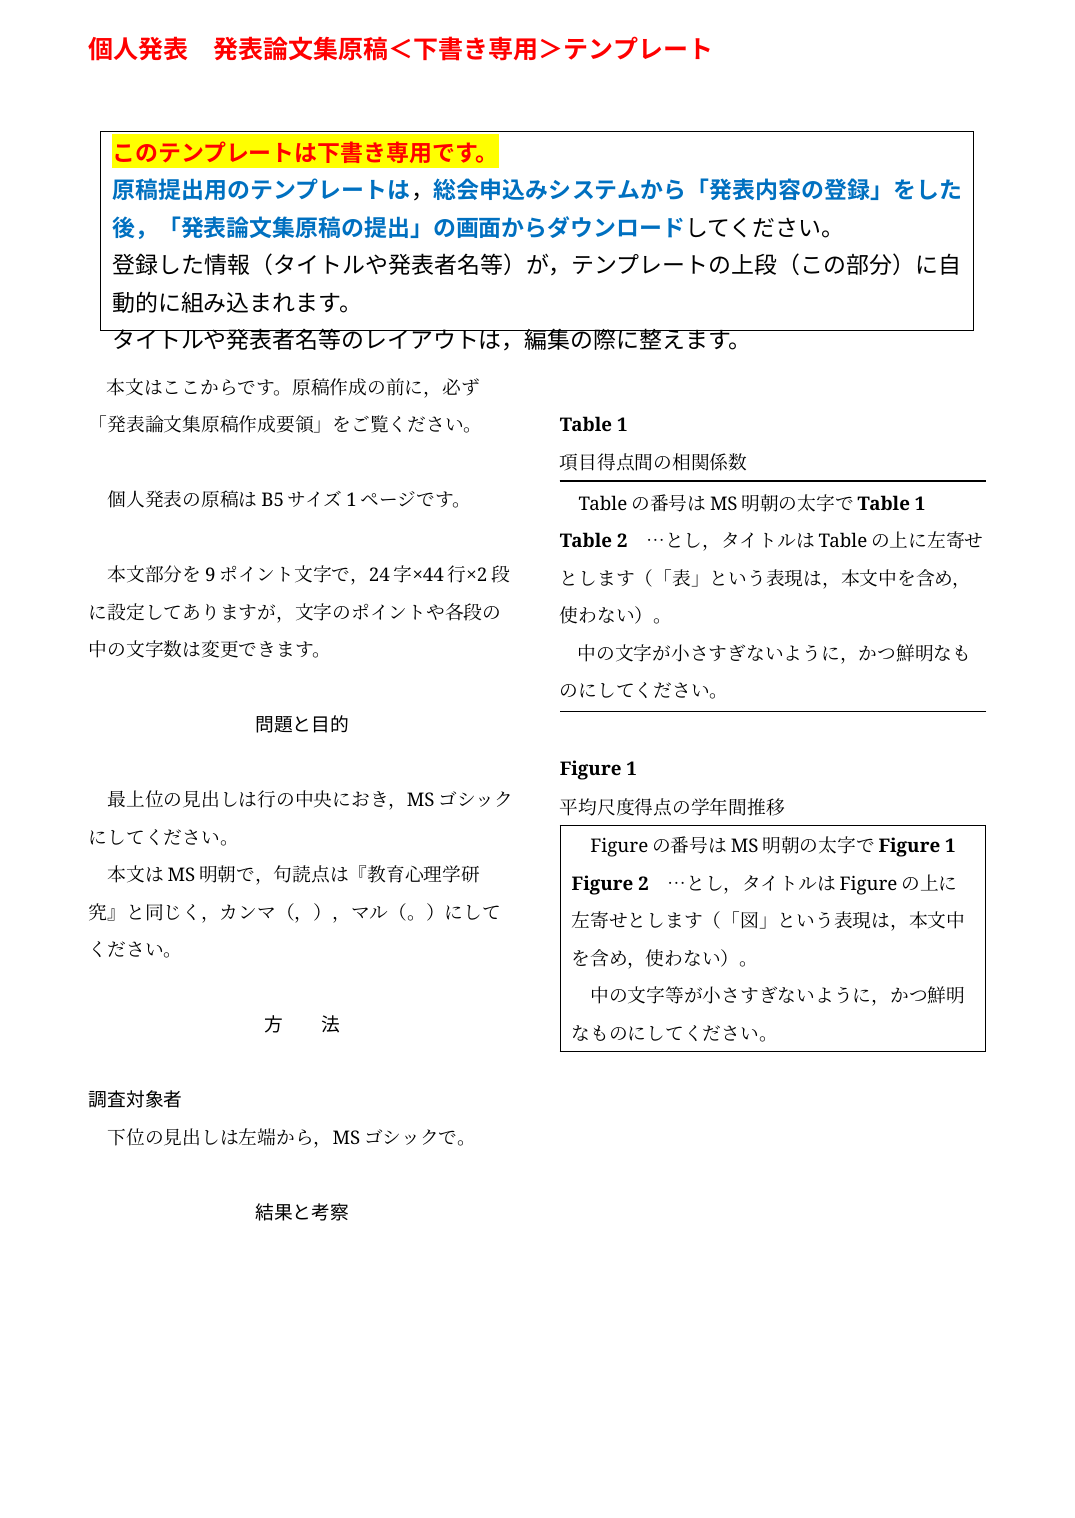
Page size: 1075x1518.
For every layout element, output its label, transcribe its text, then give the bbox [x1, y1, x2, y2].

text 最上位の見出しは行の中央におき，MSゴシックにしてください。 [89, 780, 515, 855]
table_header [89, 94, 986, 330]
text Table 1 [559, 405, 986, 442]
text 個人発表の原稿はB5サイズ1ページです。 [89, 480, 515, 517]
text Tableの番号はMS明朝の太字でTable 1 Table 2 …とし，タイトルはTableの上に左寄せとします（「表」という表現は，本文中を含め，使わない）。 [559, 481, 986, 630]
text 方 法 [89, 1005, 515, 1042]
text Figure 1 [559, 750, 986, 787]
text 中の文字が小さすぎないように，かつ鮮明なものにしてください。 [559, 630, 986, 712]
text 下位の見出しは左端から，MSゴシックで。 [89, 1117, 515, 1155]
text 問題と目的 [89, 705, 515, 742]
table_header Figureの番号はMS明朝の太字でFigure 1 Figure 2 …とし，タイトルはFigureの上に左寄せとします（「図」という表現は，本文中を含め，使わない）。 中の文字等が小さすぎないように，かつ鮮明なものにしてください。 [561, 826, 985, 1051]
text 項目得点間の相関係数 [559, 442, 986, 480]
text 本文はここからです。原稿作成の前に，必ず [89, 367, 515, 405]
text 結果と考察 [89, 1192, 515, 1230]
text 調査対象者 [89, 1080, 515, 1117]
text 「発表論文集原稿作成要領」をご覧ください。 [89, 405, 515, 442]
text 本文部分を9ポイント文字で，24字×44行×2段に設定してありますが，文字のポイントや各段の中の文字数は変更できます。 [89, 555, 515, 667]
text 平均尺度得点の学年間推移 [559, 787, 986, 825]
text 本文はMS明朝で，句読点は『教育心理学研究』と同じく，カンマ（，），マル（。）にしてください。 [89, 855, 515, 967]
